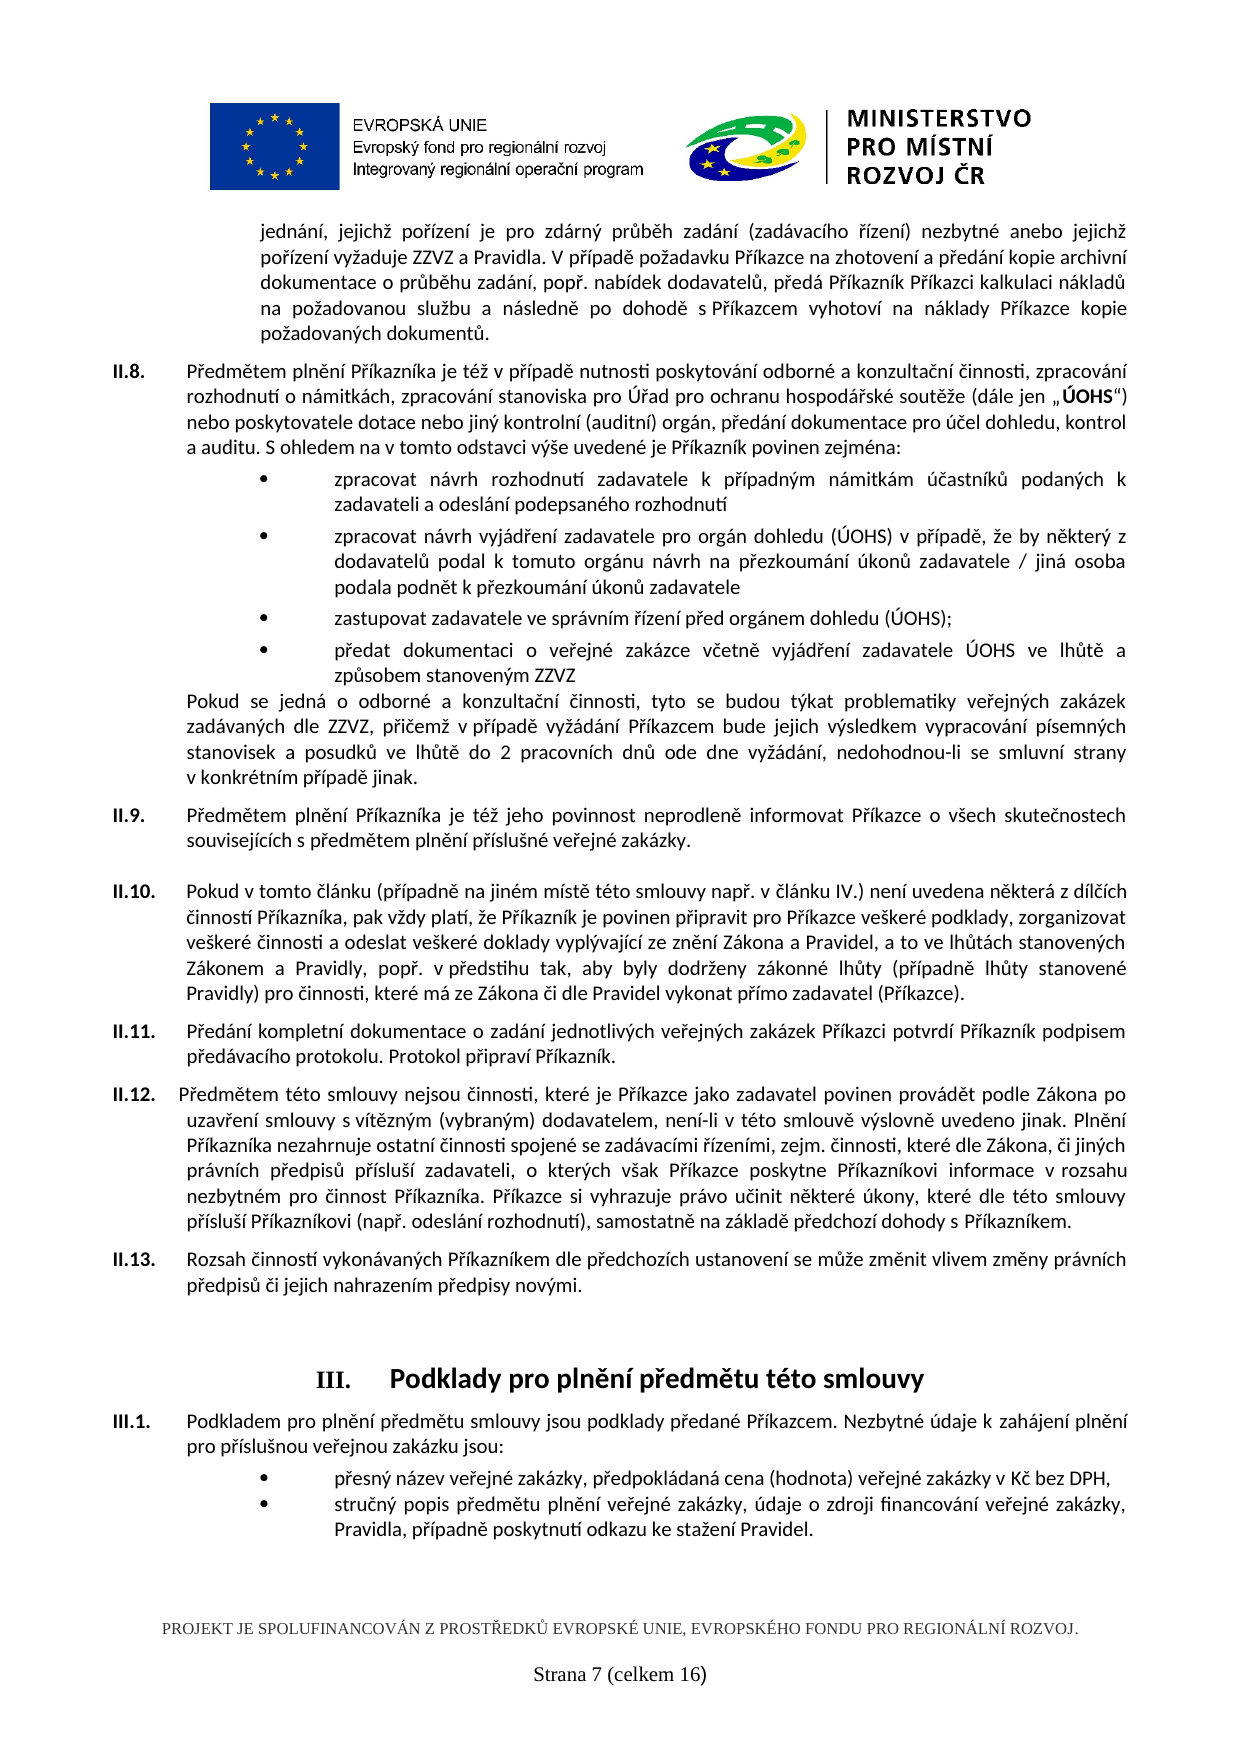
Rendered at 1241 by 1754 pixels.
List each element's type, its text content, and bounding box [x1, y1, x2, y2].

list zastupovat zadavatele ve správním řízení před orgánem dohledu (ÚOHS); [260, 606, 1128, 631]
list předat dokumentaci o veřejné zakázce včetně vyjádření zadavatele ÚOHS ve lhůtě a způsobem stanoveným ZZVZ [260, 637, 1128, 688]
list stručný popis předmětu plnění veřejné zakázky, údaje o zdroji financování veřejné zakázky, Pravidla, případně poskytnutí odkazu ke stažení Pravidel. [260, 1491, 1128, 1542]
text II.13. Rozsah činností vykonávaných Příkazníkem dle předchozích ustanovení se může změnit vlivem změny právních předpisů či jejich nahrazením předpisy novými. [112, 1246, 1128, 1297]
text II.8. Předmětem plnění Příkazníka je též v případě nutnosti poskytování odborné a konzultační činnosti, zpracování rozhodnutí o námitkách, zpracování stanoviska pro Úřad pro ochranu hospodářské soutěže (dále jen „ÚOHS“) nebo poskytovatele dotace nebo jiný kontrolní (auditní) orgán, předání dokumentace pro účel dohledu, kontrol a auditu. S ohledem na v tomto odstavci výše uvedené je Příkazník povinen zejména: [112, 358, 1128, 460]
text II.12. Předmětem této smlouvy nejsou činnosti, které je Příkazce jako zadavatel povinen provádět podle Zákona po uzavření smlouvy s vítězným (vybraným) dodavatelem, není-li v této smlouvě výslovně uvedeno jinak. Plnění Příkazníka nezahrnuje ostatní činnosti spojené se zadávacími řízeními, zejm. činnosti, které dle Zákona, či jiných právních předpisů přísluší zadavateli, o kterých však Příkazce poskytne Příkazníkovi informace v rozsahu nezbytném pro činnost Příkazníka. Příkazce si vyhrazuje právo učinit některé úkony, které dle této smlouvy přísluší Příkazníkovi (např. odeslání rozhodnutí), samostatně na základě předchozí dohody s Příkazníkem. [112, 1081, 1128, 1234]
list zpracovat návrh vyjádření zadavatele pro orgán dohledu (ÚOHS) v případě, že by některý z dodavatelů podal k tomuto orgánu návrh na přezkoumání úkonů zadavatele / jiná osoba podala podnět k přezkoumání úkonů zadavatele [260, 523, 1128, 599]
list Podklady pro plnění předmětu této smlouvy [112, 1360, 1128, 1396]
text II.11. Předání kompletní dokumentace o zadání jednotlivých veřejných zakázek Příkazci potvrdí Příkazník podpisem předávacího protokolu. Protokol připraví Příkazník. [112, 1018, 1128, 1069]
picture [181, 73, 1059, 219]
list přesný název veřejné zakázky, předpokládaná cena (hodnota) veřejné zakázky v Kč bez DPH, [260, 1465, 1128, 1491]
text II.10. Pokud v tomto článku (případně na jiném místě této smlouvy např. v článku IV.) není uvedena některá z dílčích činností Příkazníka, pak vždy platí, že Příkazník je povinen připravit pro Příkazce veškeré podklady, zorganizovat veškeré činnosti a odeslat veškeré doklady vyplývající ze znění Zákona a Pravidel, a to ve lhůtách stanovených Zákonem a Pravidly, popř. v předstihu tak, aby byly dodrženy zákonné lhůty (případně lhůty stanovené Pravidly) pro činnosti, které má ze Zákona či dle Pravidel vykonat přímo zadavatel (Příkazce). [112, 878, 1128, 1006]
text Pokud se jedná o odborné a konzultační činnosti, tyto se budou týkat problematiky veřejných zakázek zadávaných dle ZZVZ, přičemž v případě vyžádání Příkazcem bude jejich výsledkem vypracování písemných stanovisek a posudků ve lhůtě do 2 pracovních dnů ode dne vyžádání, nedohodnou-li se smluvní strany v konkrétním případě jinak. [186, 688, 1128, 790]
text III.1. Podkladem pro plnění předmětu smlouvy jsou podklady předané Příkazcem. Nezbytné údaje k zahájení plnění pro příslušnou veřejnou zakázku jsou: [112, 1408, 1128, 1459]
text II.9. Předmětem plnění Příkazníka je též jeho povinnost neprodleně informovat Příkazce o všech skutečnostech souvisejících s předmětem plnění příslušné veřejné zakázky. [112, 802, 1128, 853]
list zpracovat návrh rozhodnutí zadavatele k případným námitkám účastníků podaných k zadavateli a odeslání podepsaného rozhodnutí [260, 466, 1128, 517]
